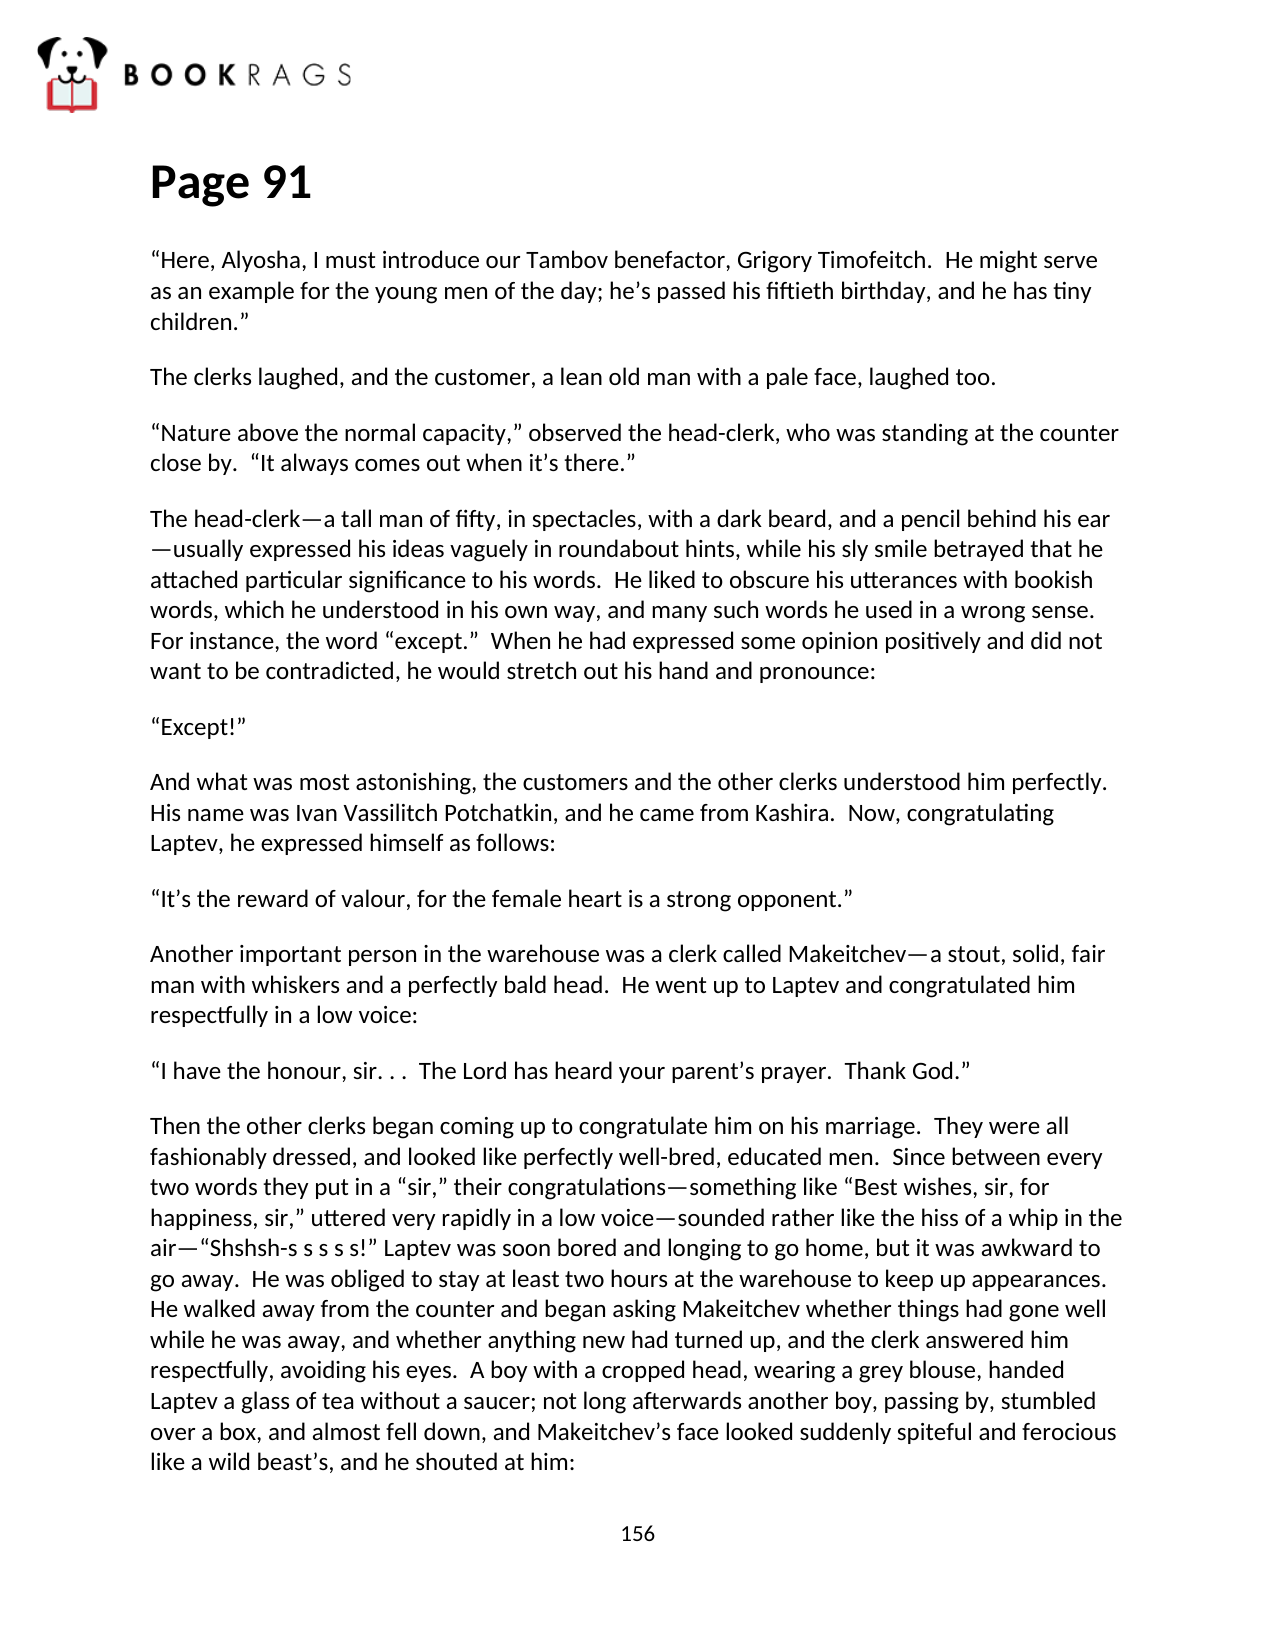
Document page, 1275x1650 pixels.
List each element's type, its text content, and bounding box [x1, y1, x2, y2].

text Another important person in the warehouse was a clerk called Makeitchev—­a stout, solid, fair man with whiskers and a perfectly bald head. He went up to Laptev and congratulated him respectfully in a low voice: [150, 938, 1125, 1030]
text “I have the honour, sir. . . The Lord has heard your parent’s prayer. Thank God.” [150, 1055, 1125, 1086]
text “Nature above the normal capacity,” observed the head-clerk, who was standing at the counter close by. “It always comes out when it’s there.” [150, 417, 1125, 478]
text “Except!” [150, 711, 1125, 741]
text The head-clerk—­a tall man of fifty, in spectacles, with a dark beard, and a pencil behind his ear—­usually expressed his ideas vaguely in roundabout hints, while his sly smile betrayed that he attached particular significance to his words. He liked to obscure his utterances with bookish words, which he understood in his own way, and many such words he used in a wrong sense. For instance, the word “except.” When he had expressed some opinion positively and did not want to be contradicted, he would stretch out his hand and pronounce: [150, 503, 1125, 686]
text “Here, Alyosha, I must introduce our Tambov benefactor, Grigory Timofeitch. He might serve as an example for the young men of the day; he’s passed his fiftieth birthday, and he has tiny children.” [150, 244, 1125, 336]
picture [37, 37, 351, 113]
text The clerks laughed, and the customer, a lean old man with a pale face, laughed too. [150, 361, 1125, 392]
text “It’s the reward of valour, for the female heart is a strong opponent.” [150, 883, 1125, 913]
text Then the other clerks began coming up to congratulate him on his marriage. They were all fashionably dressed, and looked like perfectly well-bred, educated men. Since between every two words they put in a “sir,” their congratulations—­something like “Best wishes, sir, for happiness, sir,” uttered very rapidly in a low voice—­sounded rather like the hiss of a whip in the air—­“Shshsh-s s s s s!” Laptev was soon bored and longing to go home, but it was awkward to go away. He was obliged to stay at least two hours at the warehouse to keep up appearances. He walked away from the counter and began asking Makeitchev whether things had gone well while he was away, and whether anything new had turned up, and the clerk answered him respectfully, avoiding his eyes. A boy with a cropped head, wearing a grey blouse, handed Laptev a glass of tea without a saucer; not long afterwards another boy, passing by, stumbled over a box, and almost fell down, and Makeitchev’s face looked suddenly spiteful and ferocious like a wild beast’s, and he shouted at him: [150, 1111, 1125, 1477]
text Page 91 [150, 150, 1125, 211]
text And what was most astonishing, the customers and the other clerks understood him perfectly. His name was Ivan Vassilitch Potchatkin, and he came from Kashira. Now, congratulating Laptev, he expressed himself as follows: [150, 766, 1125, 858]
